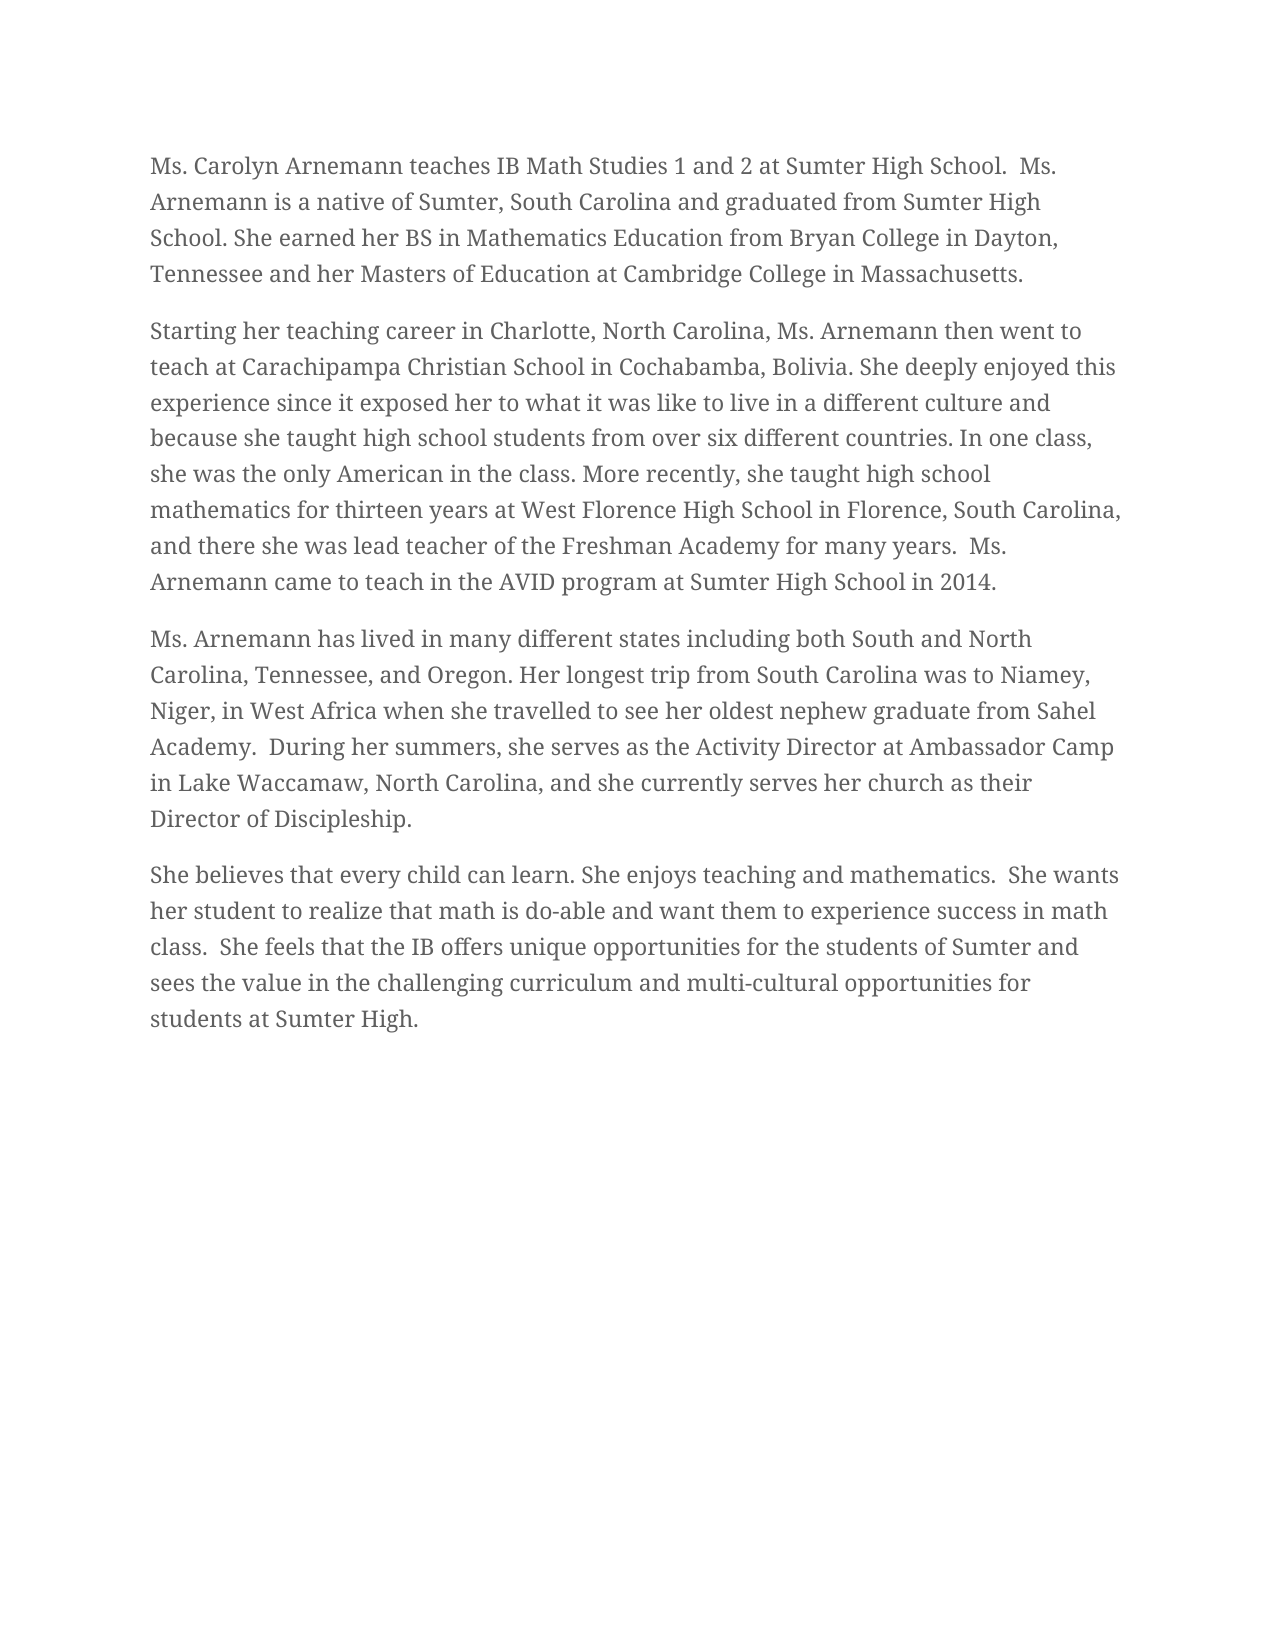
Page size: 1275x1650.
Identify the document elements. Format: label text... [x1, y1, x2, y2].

text Starting her teaching career in Charlotte, North Carolina, Ms. Arnemann then went to teach at Carachipampa Christian School in Cochabamba, Bolivia. She deeply enjoyed this experience since it exposed her to what it was like to live in a different culture and because she taught high school students from over six different countries. In one class, she was the only American in the class. More recently, she taught high school mathematics for thirteen years at West Florence High School in Florence, South Carolina, and there she was lead teacher of the Freshman Academy for many years. Ms. Arnemann came to teach in the AVID program at Sumter High School in 2014. [150, 314, 1125, 597]
text She believes that every child can learn. She enjoys teaching and mathematics. She wants her student to realize that math is do-able and want them to experience success in math class. She feels that the IB offers unique opportunities for the students of Sumter and sees the value in the challenging curriculum and multi-cultural opportunities for students at Sumter High. [150, 859, 1125, 1034]
text Ms. Carolyn Arnemann teaches IB Math Studies 1 and 2 at Sumter High School. Ms. Arnemann is a native of Sumter, South Carolina and graduated from Sumter High School. She earned her BS in Mathematics Education from Bryan College in Dayton, Tennessee and her Masters of Education at Cambridge College in Massachusetts. [150, 150, 1125, 289]
text Ms. Arnemann has lived in many different states including both South and North Carolina, Tennessee, and Oregon. Her longest trip from South Carolina was to Niamey, Niger, in West Africa when she travelled to see her oldest nephew graduate from Sahel Academy. During her summers, she serves as the Activity Director at Ambassador Camp in Lake Waccamaw, North Carolina, and she currently serves her church as their Director of Discipleship. [150, 623, 1125, 834]
